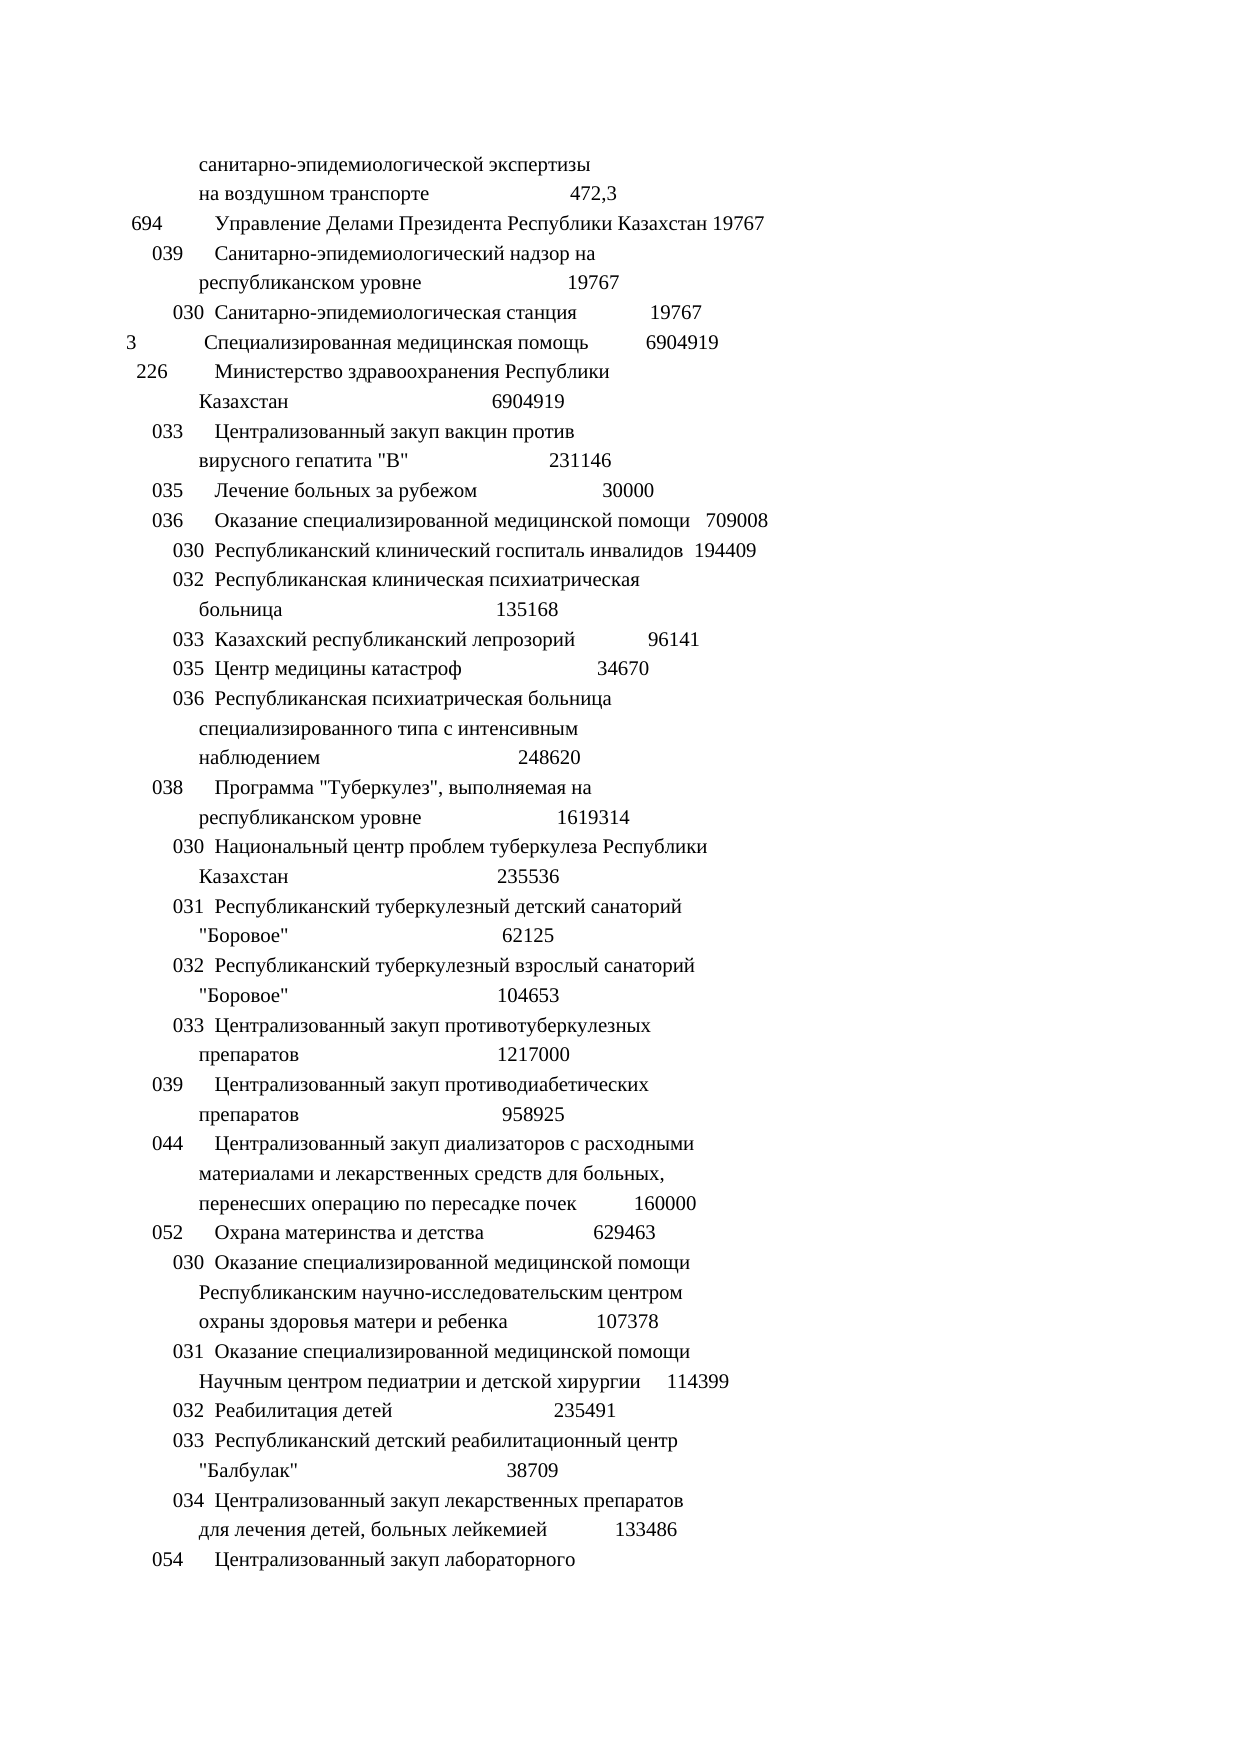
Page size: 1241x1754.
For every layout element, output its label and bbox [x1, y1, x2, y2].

table_header [101, 150, 1240, 1578]
